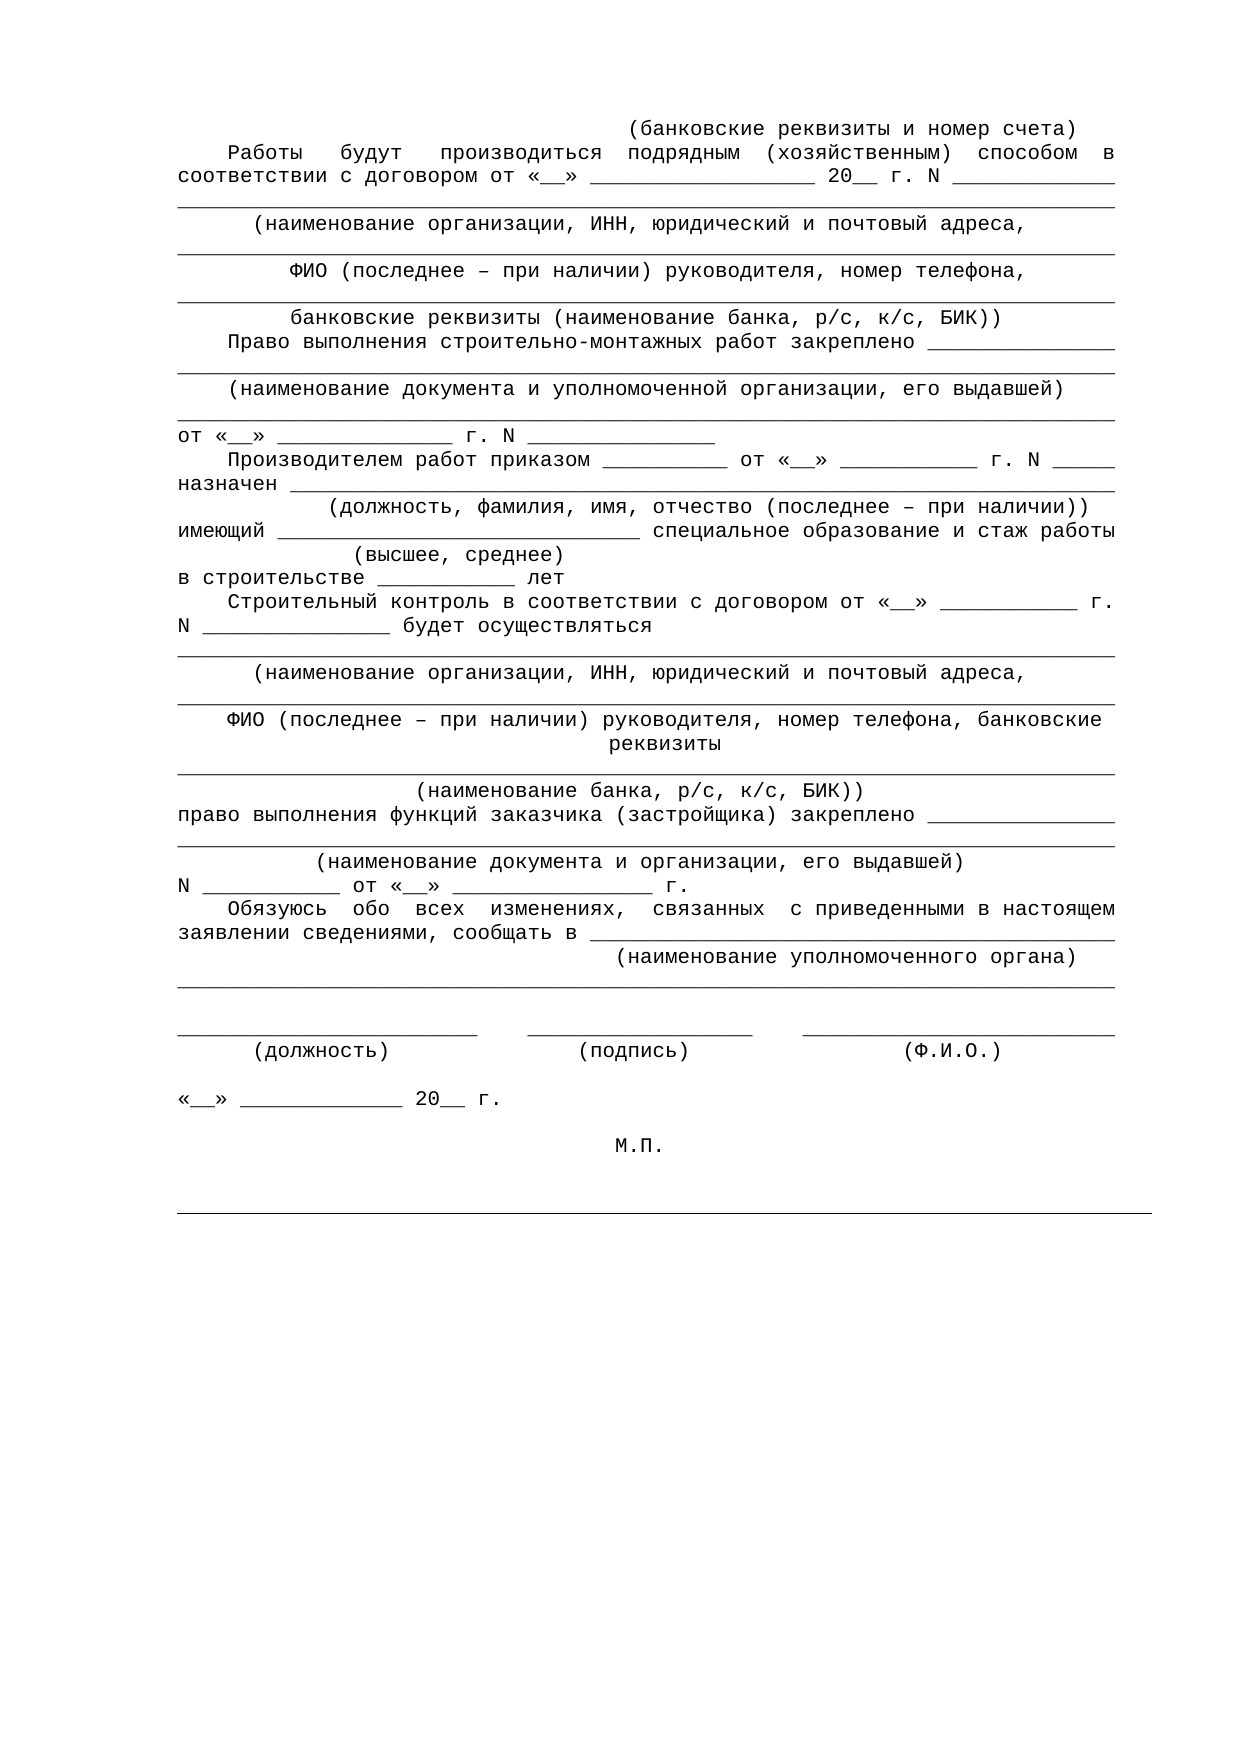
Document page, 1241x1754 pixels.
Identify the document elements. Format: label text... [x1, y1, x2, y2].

text ___________________________________________________________________________ [177, 284, 1152, 307]
text (наименование документа и организации, его выдавшей) [177, 851, 1152, 875]
text заявлении сведениями, сообщать в __________________________________________ [177, 922, 1152, 946]
text ___________________________________________________________________________ [177, 189, 1152, 213]
text М.П. [177, 1135, 1152, 1158]
text соответствии с договором от «__» __________________ 20__ г. N _____________ [177, 165, 1152, 189]
text «__» _____________ 20__ г. [177, 1088, 1152, 1111]
text ФИО (последнее – при наличии) руководителя, номер телефона, [177, 260, 1152, 284]
text Обязуюсь обо всех изменениях, связанных с приведенными в настоящем [177, 898, 1152, 922]
text ___________________________________________________________________________ [177, 757, 1152, 780]
text назначен __________________________________________________________________ [177, 473, 1152, 496]
text (наименование банка, р/с, к/с, БИК)) [177, 780, 1152, 804]
text ___________________________________________________________________________ [177, 686, 1152, 709]
text ___________________________________________________________________________ [177, 969, 1152, 993]
text банковские реквизиты (наименование банка, р/с, к/с, БИК)) [177, 307, 1152, 331]
text ___________________________________________________________________________ [177, 402, 1152, 426]
text (наименование организации, ИНН, юридический и почтовый адреса, [177, 213, 1152, 236]
text N ___________ от «__» ________________ г. [177, 875, 1152, 898]
text (должность, фамилия, имя, отчество (последнее – при наличии)) [177, 496, 1152, 520]
text ___________________________________________________________________________ [177, 354, 1152, 378]
text (наименование уполномоченного органа) [177, 946, 1152, 969]
text имеющий _____________________________ специальное образование и стаж работы [177, 520, 1152, 544]
text ___________________________________________________________________________ [177, 827, 1152, 851]
text от «__» ______________ г. N _______________ [177, 426, 1152, 449]
text право выполнения функций заказчика (застройщика) закреплено _______________ [177, 804, 1152, 827]
text ФИО (последнее – при наличии) руководителя, номер телефона, банковские реквизиты [177, 709, 1152, 757]
text (наименование организации, ИНН, юридический и почтовый адреса, [177, 662, 1152, 686]
text в строительстве ___________ лет [177, 567, 1152, 591]
text (наименование документа и уполномоченной организации, его выдавшей) [177, 378, 1152, 402]
text (высшее, среднее) [177, 544, 1152, 567]
text (должность) (подпись) (Ф.И.О.) [177, 1040, 1152, 1064]
text ___________________________________________________________________________ [177, 638, 1152, 662]
text (банковские реквизиты и номер счета) [177, 118, 1152, 142]
text N _______________ будет осуществляться [177, 615, 1152, 638]
text Производителем работ приказом __________ от «__» ___________ г. N _____ [177, 449, 1152, 473]
text ___________________________________________________________________________ [177, 236, 1152, 260]
text ________________________ __________________ _________________________ [177, 1017, 1152, 1040]
text Работы будут производиться подрядным (хозяйственным) способом в [177, 142, 1152, 165]
text Строительный контроль в соответствии с договором от «__» ___________ г. [177, 591, 1152, 615]
text Право выполнения строительно-монтажных работ закреплено _______________ [177, 331, 1152, 354]
